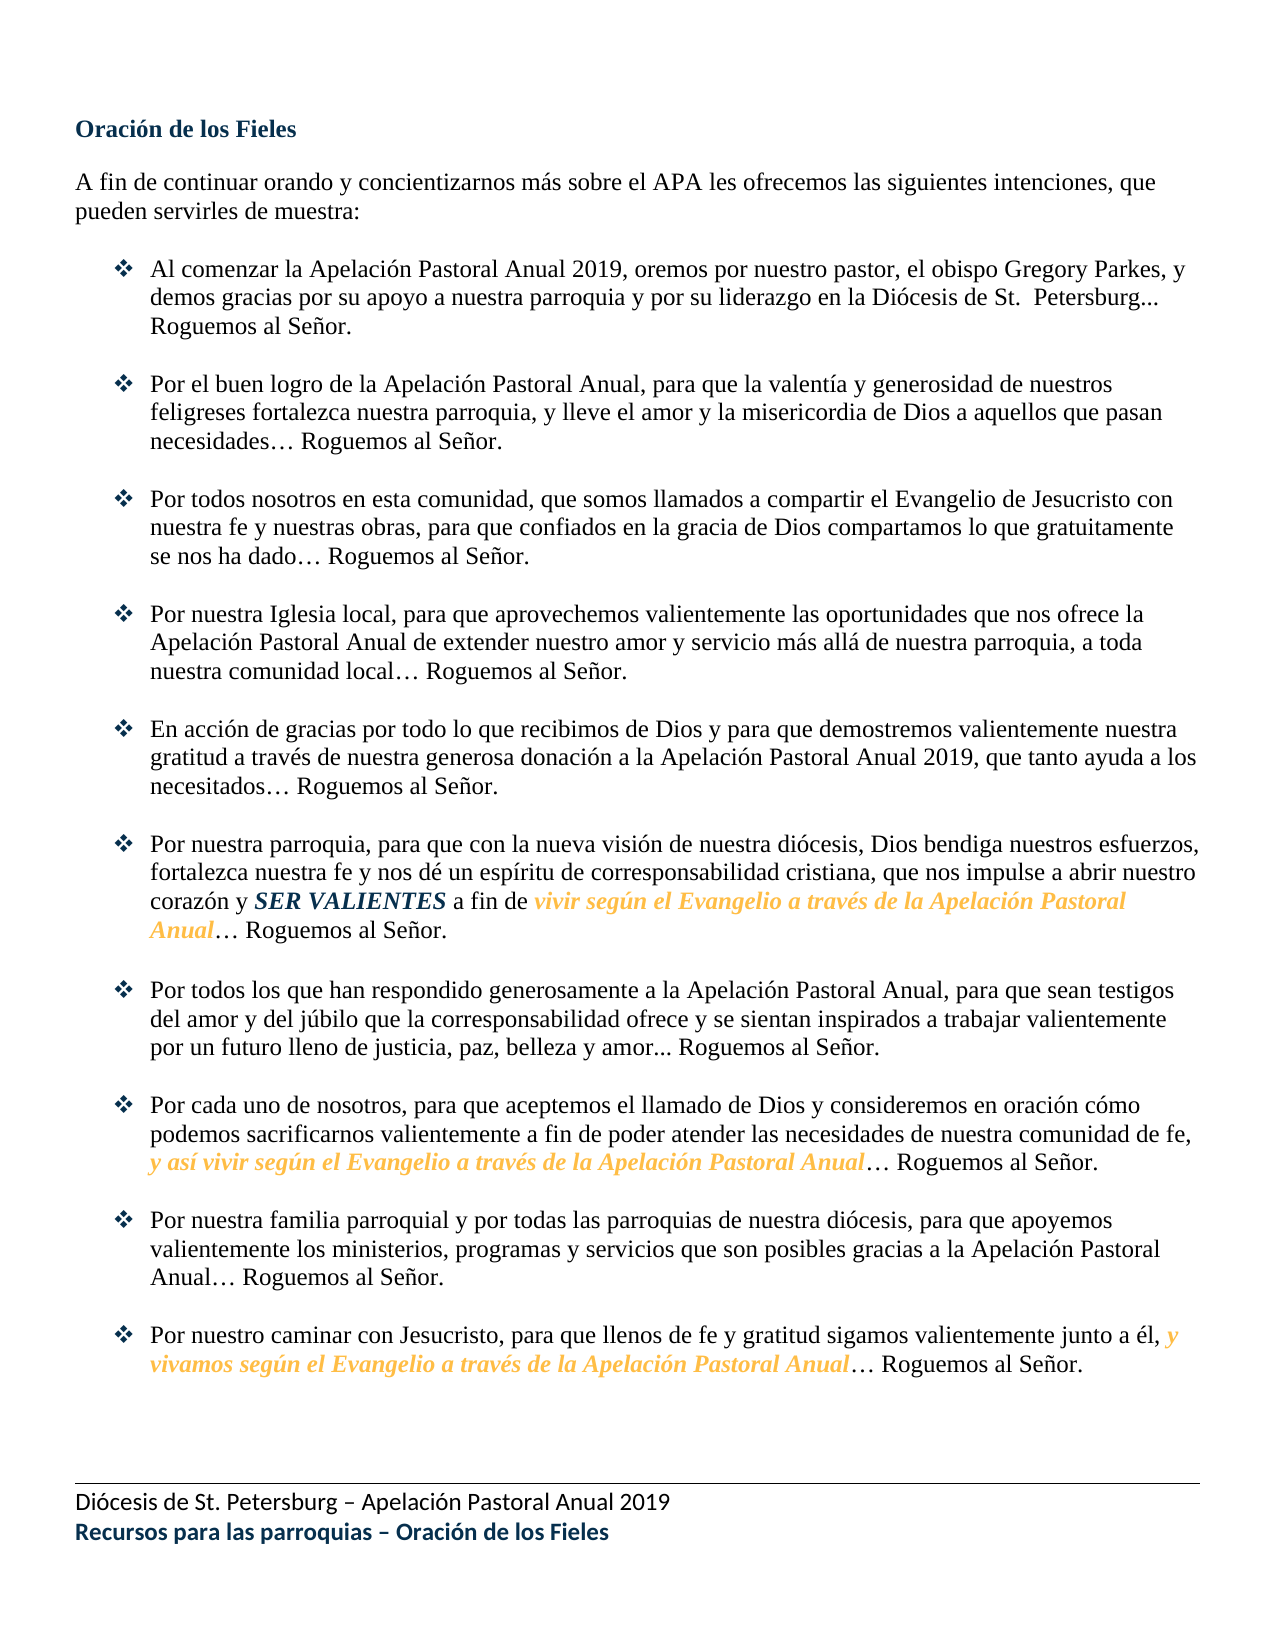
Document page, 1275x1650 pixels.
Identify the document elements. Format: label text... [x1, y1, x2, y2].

list Por todos nosotros en esta comunidad, que somos llamados a compartir el Evangelio de Jesucristo con nuestra fe y nuestras obras, para que confiados en la gracia de Dios compartamos lo que gratuitamente se nos ha dado… Roguemos al Señor. [112, 484, 1200, 570]
text A fin de continuar orando y concientizarnos más sobre el APA les ofrecemos las siguientes intenciones, que pueden servirles de muestra: [75, 167, 1200, 225]
list Por nuestra parroquia, para que con la nueva visión de nuestra diócesis, Dios bendiga nuestros esfuerzos, fortalezca nuestra fe y nos dé un espíritu de corresponsabilidad cristiana, que nos impulse a abrir nuestro corazón y SER VALIENTES a fin de vivir según el Evangelio a través de la Apelación Pastoral Anual… Roguemos al Señor. [112, 829, 1200, 944]
list Al comenzar la Apelación Pastoral Anual 2019, oremos por nuestro pastor, el obispo Gregory Parkes, y demos gracias por su apoyo a nuestra parroquia y por su liderazgo en la Diócesis de St. Petersburg... Roguemos al Señor. [112, 254, 1200, 340]
list En acción de gracias por todo lo que recibimos de Dios y para que demostremos valientemente nuestra gratitud a través de nuestra generosa donación a la Apelación Pastoral Anual 2019, que tanto ayuda a los necesitados… Roguemos al Señor. [112, 714, 1200, 800]
list Por todos los que han respondido generosamente a la Apelación Pastoral Anual, para que sean testigos del amor y del júbilo que la corresponsabilidad ofrece y se sientan inspirados a trabajar valientemente por un futuro lleno de justicia, paz, belleza y amor... Roguemos al Señor. [112, 975, 1200, 1061]
subtitle Oración de los Fieles [75, 114, 1200, 142]
list Por cada uno de nosotros, para que aceptemos el llamado de Dios y consideremos en oración cómo podemos sacrificarnos valientemente a fin de poder atender las necesidades de nuestra comunidad de fe, y así vivir según el Evangelio a través de la Apelación Pastoral Anual… Roguemos al Señor. [112, 1090, 1200, 1176]
list Por el buen logro de la Apelación Pastoral Anual, para que la valentía y generosidad de nuestros feligreses fortalezca nuestra parroquia, y lleve el amor y la misericordia de Dios a aquellos que pasan necesidades… Roguemos al Señor. [112, 369, 1200, 455]
list Por nuestro caminar con Jesucristo, para que llenos de fe y gratitud sigamos valientemente junto a él, y vivamos según el Evangelio a través de la Apelación Pastoral Anual… Roguemos al Señor. [112, 1320, 1200, 1377]
list Por nuestra Iglesia local, para que aprovechemos valientemente las oportunidades que nos ofrece la Apelación Pastoral Anual de extender nuestro amor y servicio más allá de nuestra parroquia, a toda nuestra comunidad local… Roguemos al Señor. [112, 599, 1200, 685]
list Por nuestra familia parroquial y por todas las parroquias de nuestra diócesis, para que apoyemos valientemente los ministerios, programas y servicios que son posibles gracias a la Apelación Pastoral Anual… Roguemos al Señor. [112, 1205, 1200, 1291]
